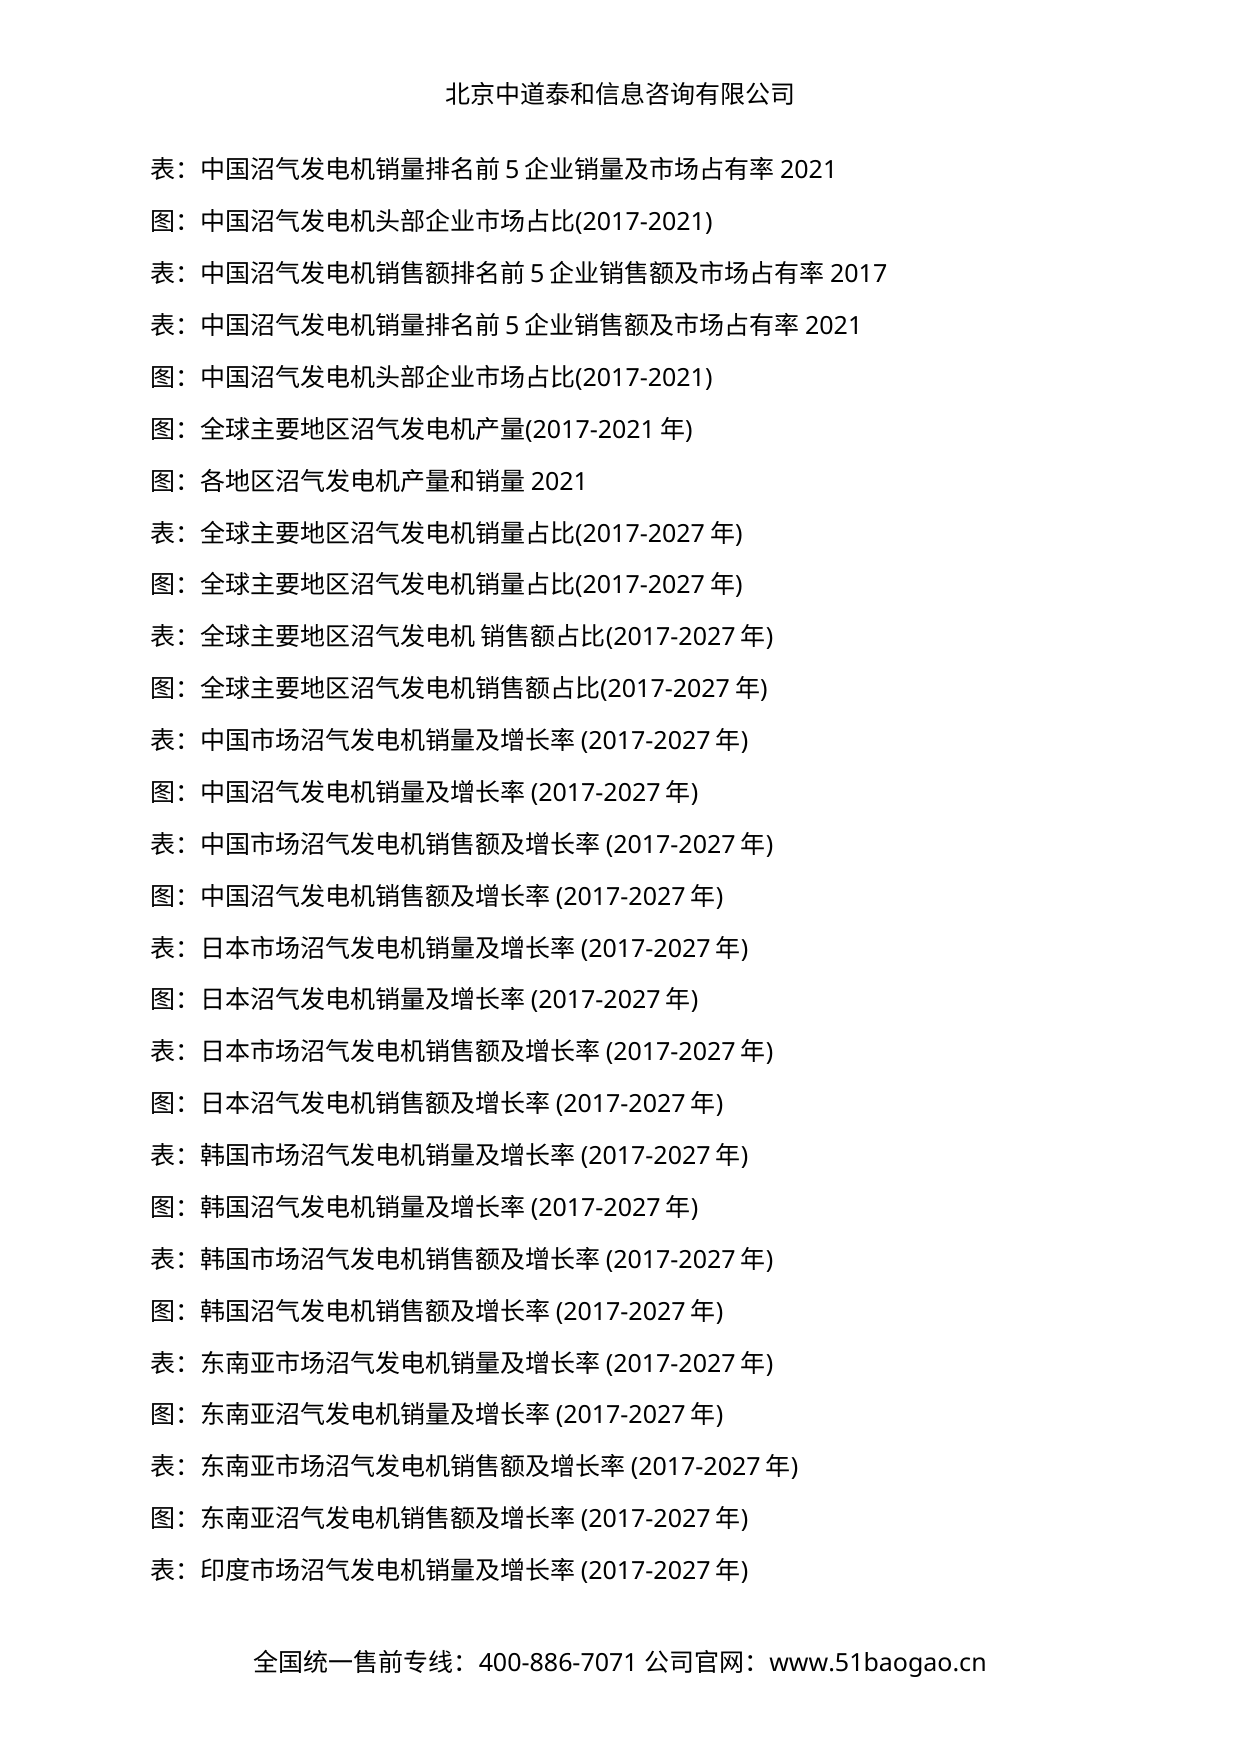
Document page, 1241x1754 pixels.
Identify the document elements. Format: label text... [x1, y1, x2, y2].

text 图：中国沼气发电机头部企业市场占比(2017-2021) [150, 357, 1090, 394]
text 图：各地区沼气发电机产量和销量 2021 [150, 461, 1090, 497]
text 表：韩国市场沼气发电机销量及增长率 (2017-2027年) [150, 1136, 1090, 1172]
text 表：东南亚市场沼气发电机销量及增长率 (2017-2027年) [150, 1343, 1090, 1379]
text 图：全球主要地区沼气发电机销售额占比(2017-2027年) [150, 669, 1090, 705]
text 图：中国沼气发电机销售额及增长率 (2017-2027年) [150, 876, 1090, 912]
text 图：全球主要地区沼气发电机销量占比(2017-2027年) [150, 565, 1090, 601]
text 表：全球主要地区沼气发电机销量占比(2017-2027年) [150, 513, 1090, 549]
text 图：韩国沼气发电机销量及增长率 (2017-2027年) [150, 1187, 1090, 1224]
text 表：东南亚市场沼气发电机销售额及增长率 (2017-2027年) [150, 1447, 1090, 1483]
text 图：日本沼气发电机销售额及增长率 (2017-2027年) [150, 1084, 1090, 1120]
text 表：韩国市场沼气发电机销售额及增长率 (2017-2027年) [150, 1239, 1090, 1276]
text 表：日本市场沼气发电机销售额及增长率 (2017-2027年) [150, 1032, 1090, 1068]
text 表：中国沼气发电机销量排名前5企业销量及市场占有率 2021 [150, 150, 1090, 186]
text 图：中国沼气发电机头部企业市场占比(2017-2021) [150, 202, 1090, 238]
text 图：日本沼气发电机销量及增长率 (2017-2027年) [150, 980, 1090, 1016]
text 图：韩国沼气发电机销售额及增长率 (2017-2027年) [150, 1291, 1090, 1327]
text 表：中国市场沼气发电机销量及增长率 (2017-2027年) [150, 721, 1090, 757]
text 表：日本市场沼气发电机销量及增长率 (2017-2027年) [150, 928, 1090, 964]
text 表：全球主要地区沼气发电机 销售额占比(2017-2027年) [150, 617, 1090, 653]
text 图：中国沼气发电机销量及增长率 (2017-2027年) [150, 772, 1090, 809]
text 图：东南亚沼气发电机销量及增长率 (2017-2027年) [150, 1395, 1090, 1431]
text 表：印度市场沼气发电机销量及增长率 (2017-2027年) [150, 1551, 1090, 1587]
text 表：中国市场沼气发电机销售额及增长率 (2017-2027年) [150, 824, 1090, 861]
text 表：中国沼气发电机销量排名前5企业销售额及市场占有率 2021 [150, 306, 1090, 342]
text 表：中国沼气发电机销售额排名前5企业销售额及市场占有率 2017 [150, 254, 1090, 290]
text 图：东南亚沼气发电机销售额及增长率 (2017-2027年) [150, 1499, 1090, 1535]
text 图：全球主要地区沼气发电机产量(2017-2021年) [150, 409, 1090, 446]
